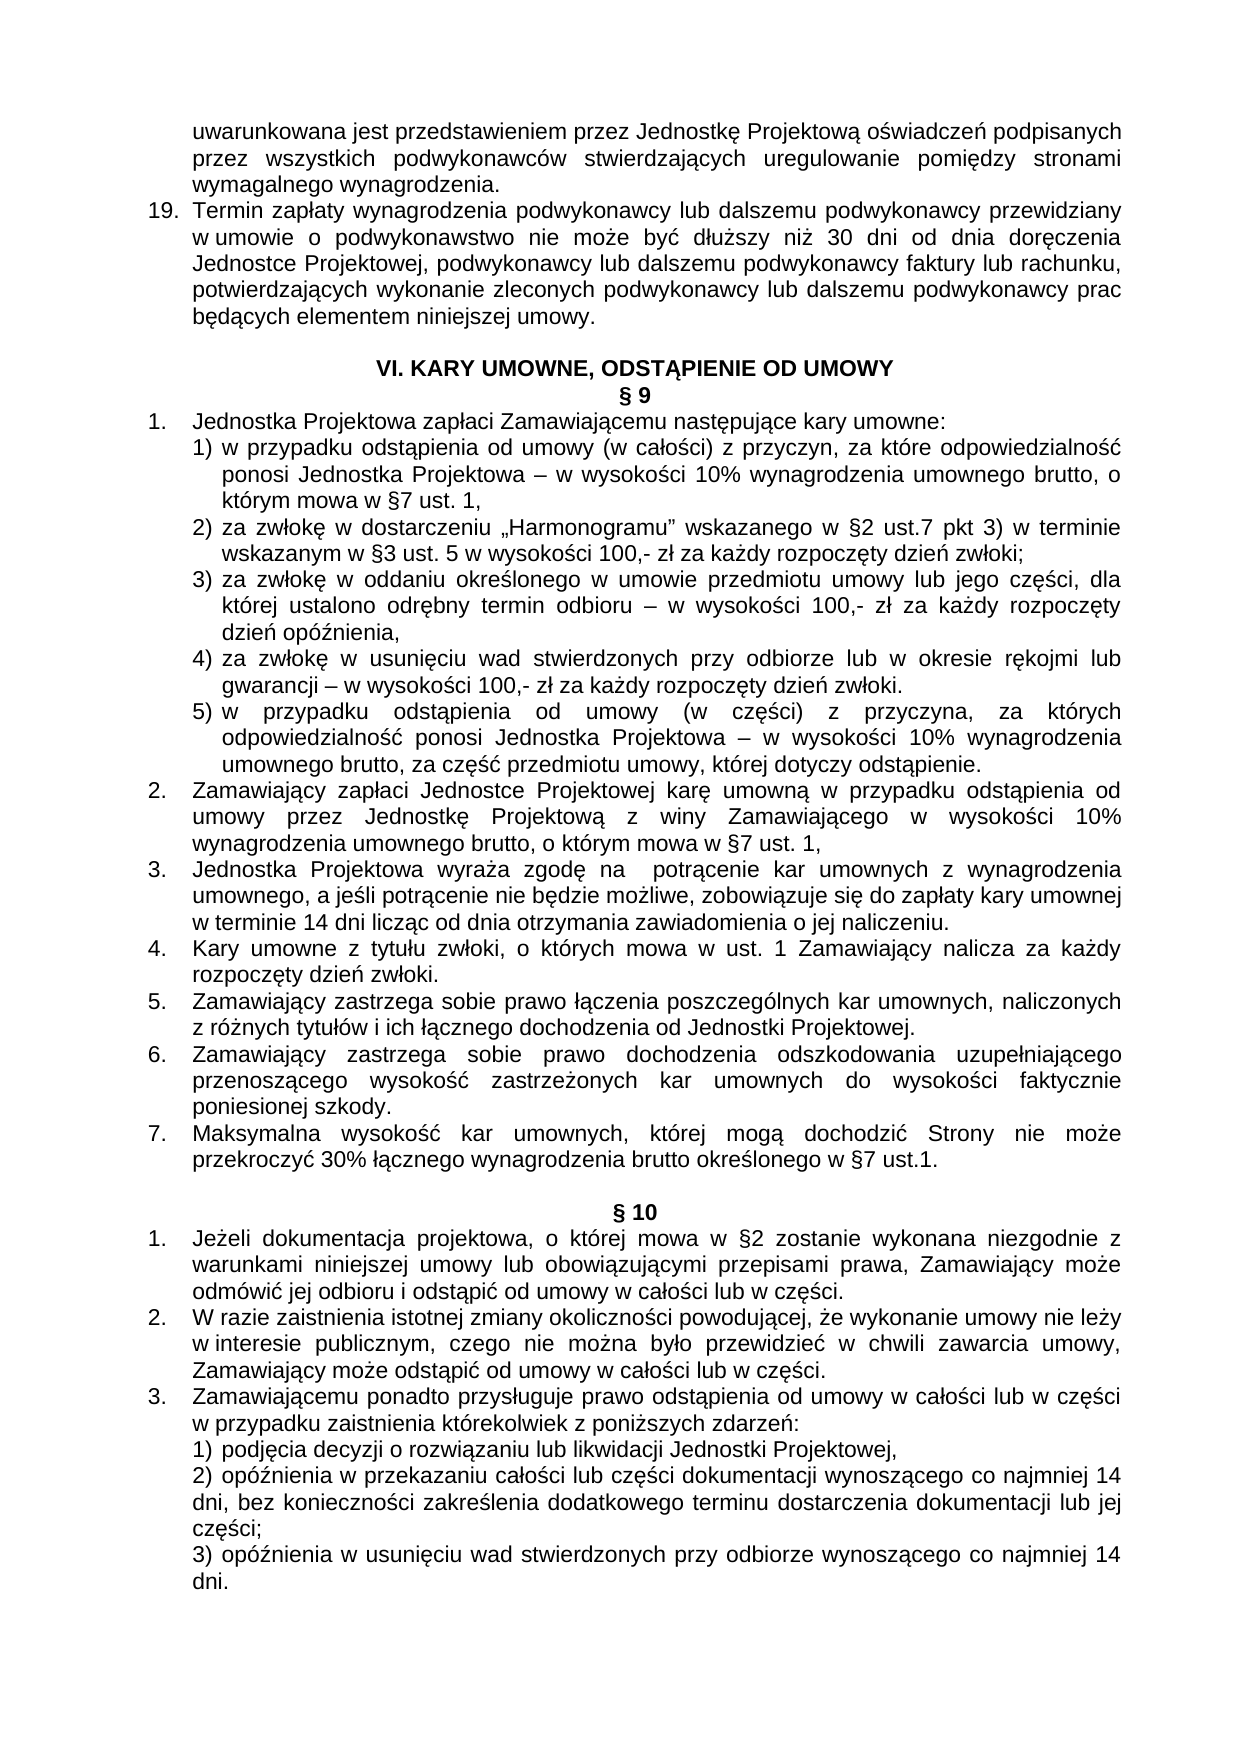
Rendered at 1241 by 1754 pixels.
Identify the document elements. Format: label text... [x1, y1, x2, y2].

list za zwłokę w dostarczeniu „Harmonogramu” wskazanego w §2 ust.7 pkt 3) w terminie wskazanym w §3 ust. 5 w wysokości 100,- zł za każdy rozpoczęty dzień zwłoki; [192, 513, 1122, 566]
list Zamawiający zastrzega sobie prawo łączenia poszczególnych kar umownych, naliczonych z różnych tytułów i ich łącznego dochodzenia od Jednostki Projektowej. [148, 988, 1122, 1041]
text § 10 [148, 1199, 1122, 1225]
list W razie zaistnienia istotnej zmiany okoliczności powodującej, że wykonanie umowy nie leży w interesie publicznym, czego nie można było przewidzieć w chwili zawarcia umowy, Zamawiający może odstąpić od umowy w całości lub w części. [148, 1304, 1122, 1383]
list za zwłokę w oddaniu określonego w umowie przedmiotu umowy lub jego części, dla której ustalono odrębny termin odbioru – w wysokości 100,- zł za każdy rozpoczęty dzień opóźnienia, [192, 566, 1122, 645]
list podjęcia decyzji o rozwiązaniu lub likwidacji Jednostki Projektowej, [192, 1436, 1122, 1462]
list Kary umowne z tytułu zwłoki, o których mowa w ust. 1 Zamawiający nalicza za każdy rozpoczęty dzień zwłoki. [148, 935, 1122, 988]
text VI. KARY UMOWNE, ODSTĄPIENIE OD UMOWY [148, 355, 1122, 382]
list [148, 118, 1122, 197]
list Zamawiający zastrzega sobie prawo dochodzenia odszkodowania uzupełniającego przenoszącego wysokość zastrzeżonych kar umownych do wysokości faktycznie poniesionej szkody. [148, 1041, 1122, 1119]
list Zamawiającemu ponadto przysługuje prawo odstąpienia od umowy w całości lub w części w przypadku zaistnienia którekolwiek z poniższych zdarzeń: [148, 1383, 1122, 1436]
list za zwłokę w usunięciu wad stwierdzonych przy odbiorze lub w okresie rękojmi lub gwarancji – w wysokości 100,- zł za każdy rozpoczęty dzień zwłoki. [192, 645, 1122, 698]
list opóźnienia w przekazaniu całości lub części dokumentacji wynoszącego co najmniej 14 dni, bez konieczności zakreślenia dodatkowego terminu dostarczenia dokumentacji lub jej części; [192, 1462, 1122, 1541]
list opóźnienia w usunięciu wad stwierdzonych przy odbiorze wynoszącego co najmniej 14 dni. [192, 1541, 1122, 1594]
list Jednostka Projektowa wyraża zgodę na potrącenie kar umownych z wynagrodzenia umownego, a jeśli potrącenie nie będzie możliwe, zobowiązuje się do zapłaty kary umownej w terminie 14 dni licząc od dnia otrzymania zawiadomienia o jej naliczeniu. [148, 856, 1122, 935]
text § 9 [148, 382, 1122, 408]
list Maksymalna wysokość kar umownych, której mogą dochodzić Strony nie może przekroczyć 30% łącznego wynagrodzenia brutto określonego w §7 ust.1. [148, 1119, 1122, 1172]
list w przypadku odstąpienia od umowy (w części) z przyczyna, za których odpowiedzialność ponosi Jednostka Projektowa – w wysokości 10% wynagrodzenia umownego brutto, za część przedmiotu umowy, której dotyczy odstąpienie. [192, 698, 1122, 777]
list Termin zapłaty wynagrodzenia podwykonawcy lub dalszemu podwykonawcy przewidziany w umowie o podwykonawstwo nie może być dłuższy niż 30 dni od dnia doręczenia Jednostce Projektowej, podwykonawcy lub dalszemu podwykonawcy faktury lub rachunku, potwierdzających wykonanie zleconych podwykonawcy lub dalszemu podwykonawcy prac będących elementem niniejszej umowy. [148, 197, 1122, 329]
list Jeżeli dokumentacja projektowa, o której mowa w §2 zostanie wykonana niezgodnie z warunkami niniejszej umowy lub obowiązującymi przepisami prawa, Zamawiający może odmówić jej odbioru i odstąpić od umowy w całości lub w części. [148, 1225, 1122, 1304]
list Zamawiający zapłaci Jednostce Projektowej karę umowną w przypadku odstąpienia od umowy przez Jednostkę Projektową z winy Zamawiającego w wysokości 10% wynagrodzenia umownego brutto, o którym mowa w §7 ust. 1, [148, 777, 1122, 856]
list w przypadku odstąpienia od umowy (w całości) z przyczyn, za które odpowiedzialność ponosi Jednostka Projektowa – w wysokości 10% wynagrodzenia umownego brutto, o którym mowa w §7 ust. 1, [192, 434, 1122, 513]
list Jednostka Projektowa zapłaci Zamawiającemu następujące kary umowne: [148, 408, 1122, 434]
